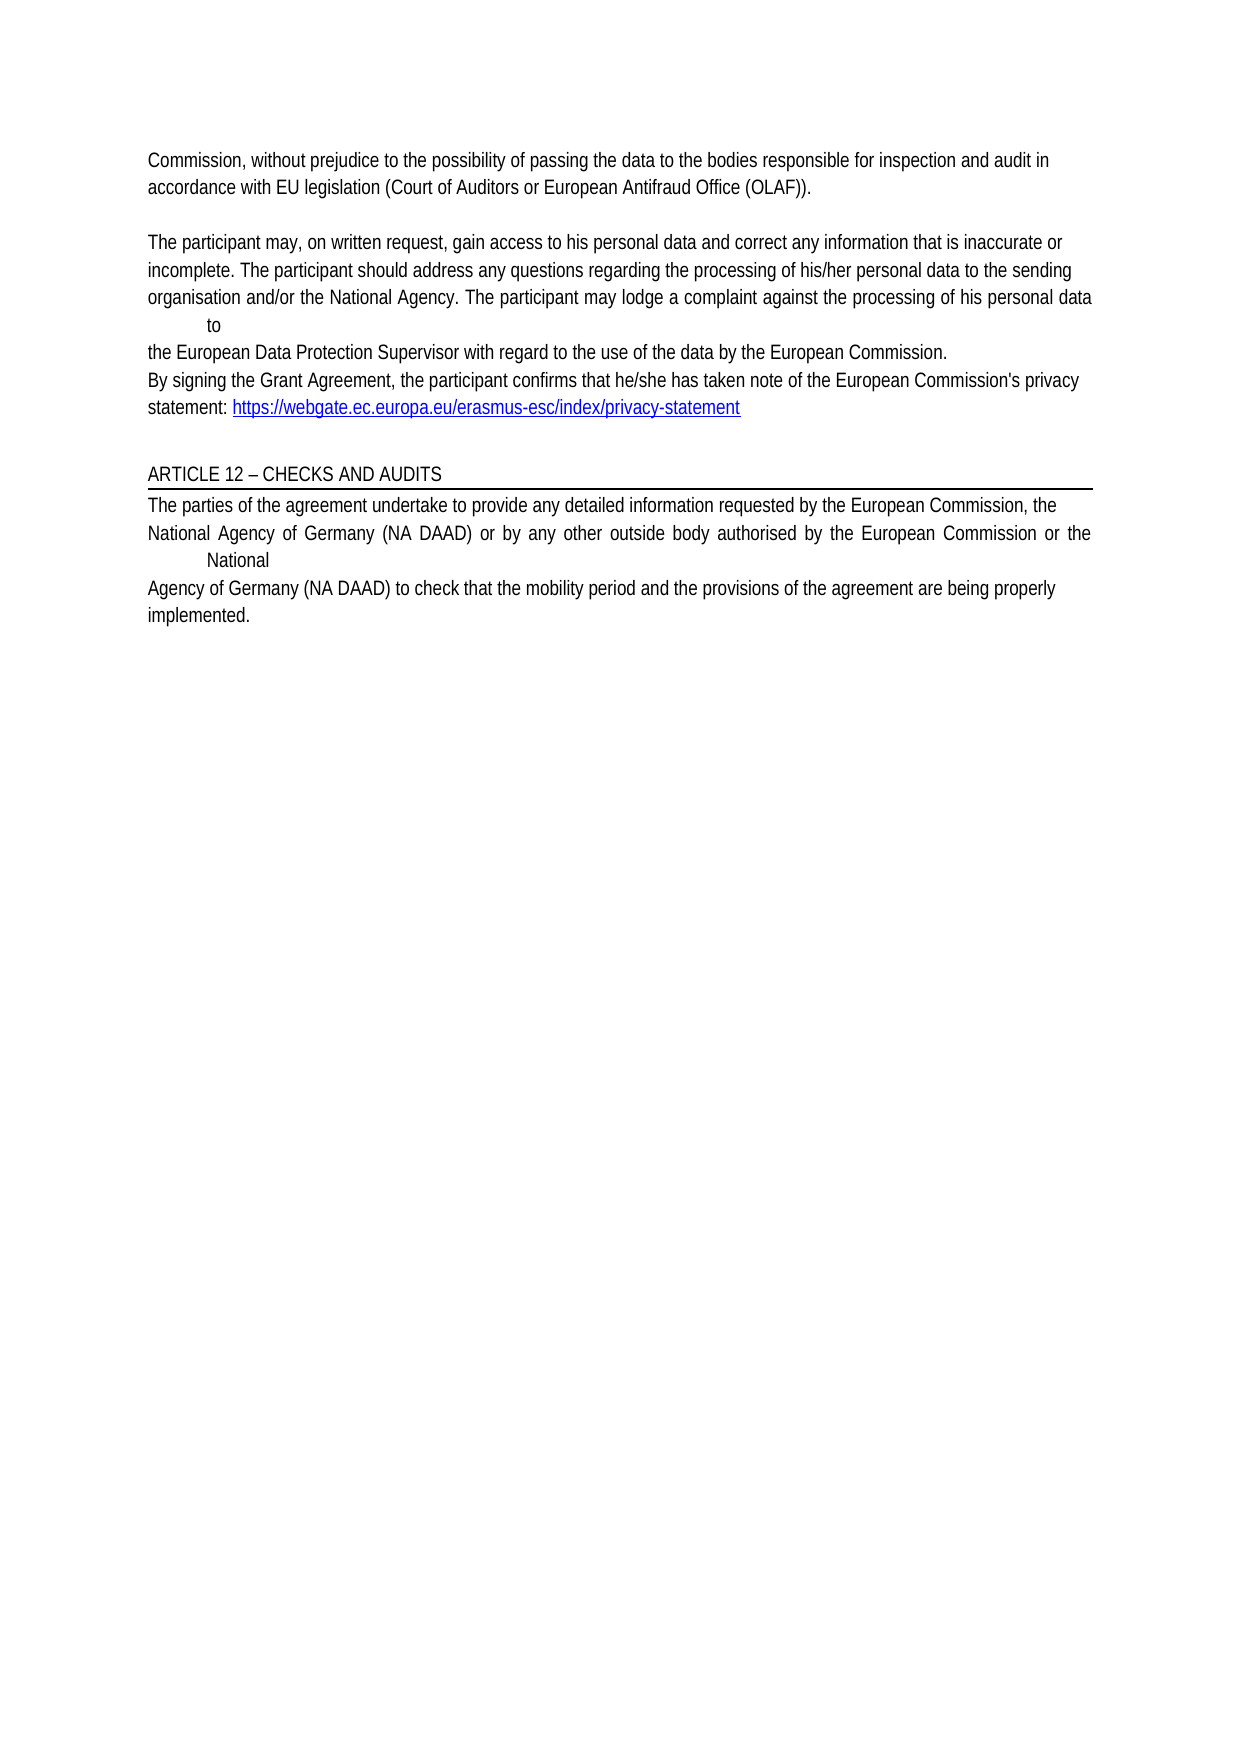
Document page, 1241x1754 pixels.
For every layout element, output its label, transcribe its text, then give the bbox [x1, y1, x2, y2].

text incomplete. The participant should address any questions regarding the processing of his/her personal data to the sending [148, 258, 1093, 282]
text accordance with EU legislation (Court of Auditors or European Antifraud Office (OLAF)). [148, 175, 1093, 199]
text By signing the Grant Agreement, the participant confirms that he/she has taken note of the European Commission's privacy [148, 368, 1093, 392]
text organisation and/or the National Agency. The participant may lodge a complaint against the processing of his personal data to [148, 285, 1093, 337]
text the European Data Protection Supervisor with regard to the use of the data by the European Commission. [148, 340, 1093, 364]
text implemented. [148, 603, 1093, 627]
text Agency of Germany (NA DAAD) to check that the mobility period and the provisions of the agreement are being properly [148, 576, 1093, 600]
text ARTICLE 12 – CHECKS AND AUDITS [148, 462, 1093, 488]
text Commission, without prejudice to the possibility of passing the data to the bodies responsible for inspection and audit in [148, 148, 1093, 172]
text National Agency of Germany (NA DAAD) or by any other outside body authorised by the European Commission or the National [148, 521, 1093, 572]
text The parties of the agreement undertake to provide any detailed information requested by the European Commission, the [148, 493, 1093, 517]
text statement: https://webgate.ec.europa.eu/erasmus-esc/index/privacy-statement [148, 395, 1093, 419]
text The participant may, on written request, gain access to his personal data and correct any information that is inaccurate or [148, 230, 1093, 254]
